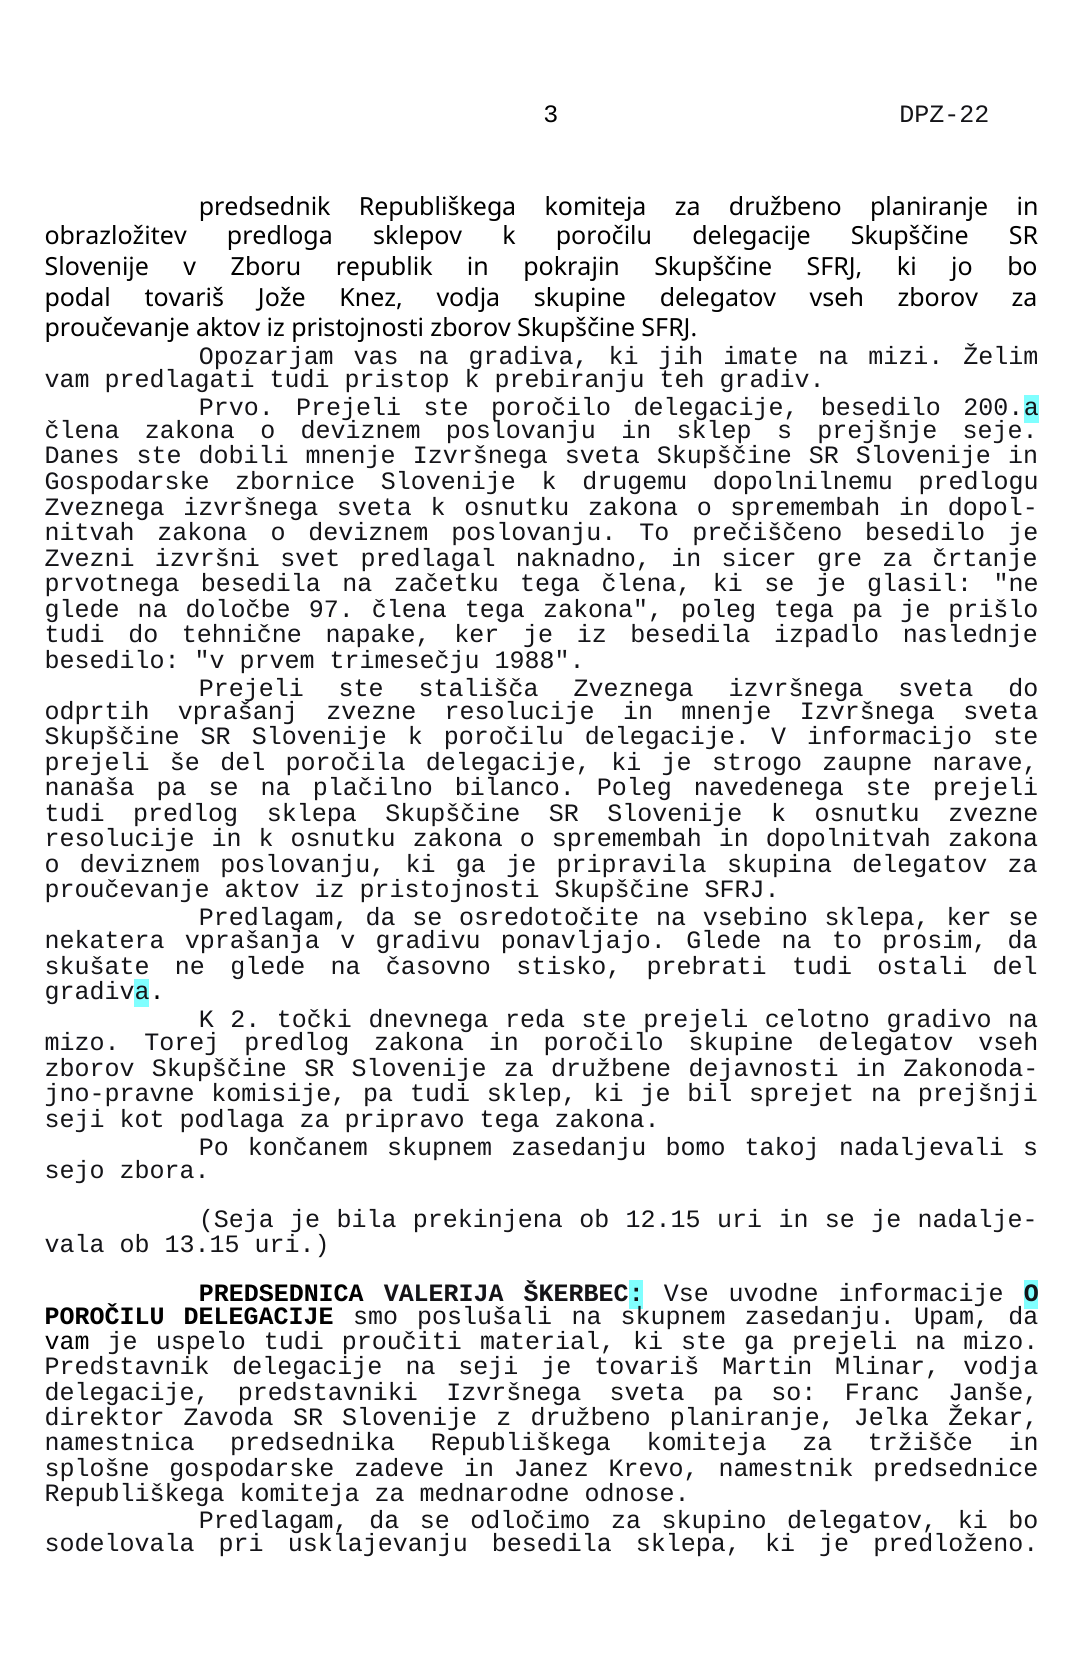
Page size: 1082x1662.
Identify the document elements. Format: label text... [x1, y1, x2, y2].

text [44, 1509, 1039, 1559]
text K 2. točki dnevnega reda ste prejeli celotno gradivo na mizo. Torej predlog zakona in poročilo skupine delegatov vseh zborov Skupščine SR Slovenije za družbene dejavnosti in Zakonoda- jno-pravne komisije, pa tudi sklep, ki je bil sprejet na prejšnji seji kot podlaga za pripravo tega zakona. [44, 1007, 1039, 1135]
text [44, 191, 1039, 344]
text Prvo. Prejeli ste poročilo delegacije, besedilo 200.a člena zakona o deviznem poslovanju in sklep s prejšnje seje. Danes ste dobili mnenje Izvršnega sveta Skupščine SR Slovenije in Gospodarske zbornice Slovenije k drugemu dopolnilnemu predlogu Zveznega izvršnega sveta k osnutku zakona o spremembah in dopol- nitvah zakona o deviznem poslovanju. To prečiščeno besedilo je Zvezni izvršni svet predlagal naknadno, in sicer gre za črtanje prvotnega besedila na začetku tega člena, ki se je glasil: "ne glede na določbe 97. člena tega zakona", poleg tega pa je prišlo tudi do tehnične napake, ker je iz besedila izpadlo naslednje besedilo: "v prvem trimesečju 1988". [44, 395, 1039, 676]
text PREDSEDNICA VALERIJA ŠKERBEC: Vse uvodne informacije O POROČILU DELEGACIJE smo poslušali na skupnem zasedanju. Upam, da vam je uspelo tudi proučiti material, ki ste ga prejeli na mizo. Predstavnik delegacije na seji je tovariš Martin Mlinar, vodja delegacije, predstavniki Izvršnega sveta pa so: Franc Janše, direktor Zavoda SR Slovenije z družbeno planiranje, Jelka Žekar, namestnica predsednika Republiškega komiteja za tržišče in splošne gospodarske zadeve in Janez Krevo, namestnik predsednice Republiškega komiteja za mednarodne odnose. [44, 1281, 1039, 1509]
text Prejeli ste stališča Zveznega izvršnega sveta do odprtih vprašanj zvezne resolucije in mnenje Izvršnega sveta Skupščine SR Slovenije k poročilu delegacije. V informacijo ste prejeli še del poročila delegacije, ki je strogo zaupne narave, nanaša pa se na plačilno bilanco. Poleg navedenega ste prejeli tudi predlog sklepa Skupščine SR Slovenije k osnutku zvezne resolucije in k osnutku zakona o spremembah in dopolnitvah zakona o deviznem poslovanju, ki ga je pripravila skupina delegatov za proučevanje aktov iz pristojnosti Skupščine SFRJ. [44, 676, 1039, 905]
text Opozarjam vas na gradiva, ki jih imate na mizi. Želim vam predlagati tudi pristop k prebiranju teh gradiv. [44, 344, 1039, 395]
text Po končanem skupnem zasedanju bomo takoj nadaljevali s sejo zbora. [44, 1135, 1039, 1186]
text (Seja je bila prekinjena ob 12.15 uri in se je nadalje- vala ob 13.15 uri.) [44, 1206, 1039, 1260]
text Predlagam, da se osredotočite na vsebino sklepa, ker se nekatera vprašanja v gradivu ponavljajo. Glede na to prosim, da skušate ne glede na časovno stisko, prebrati tudi ostali del gradiva. [44, 905, 1039, 1007]
